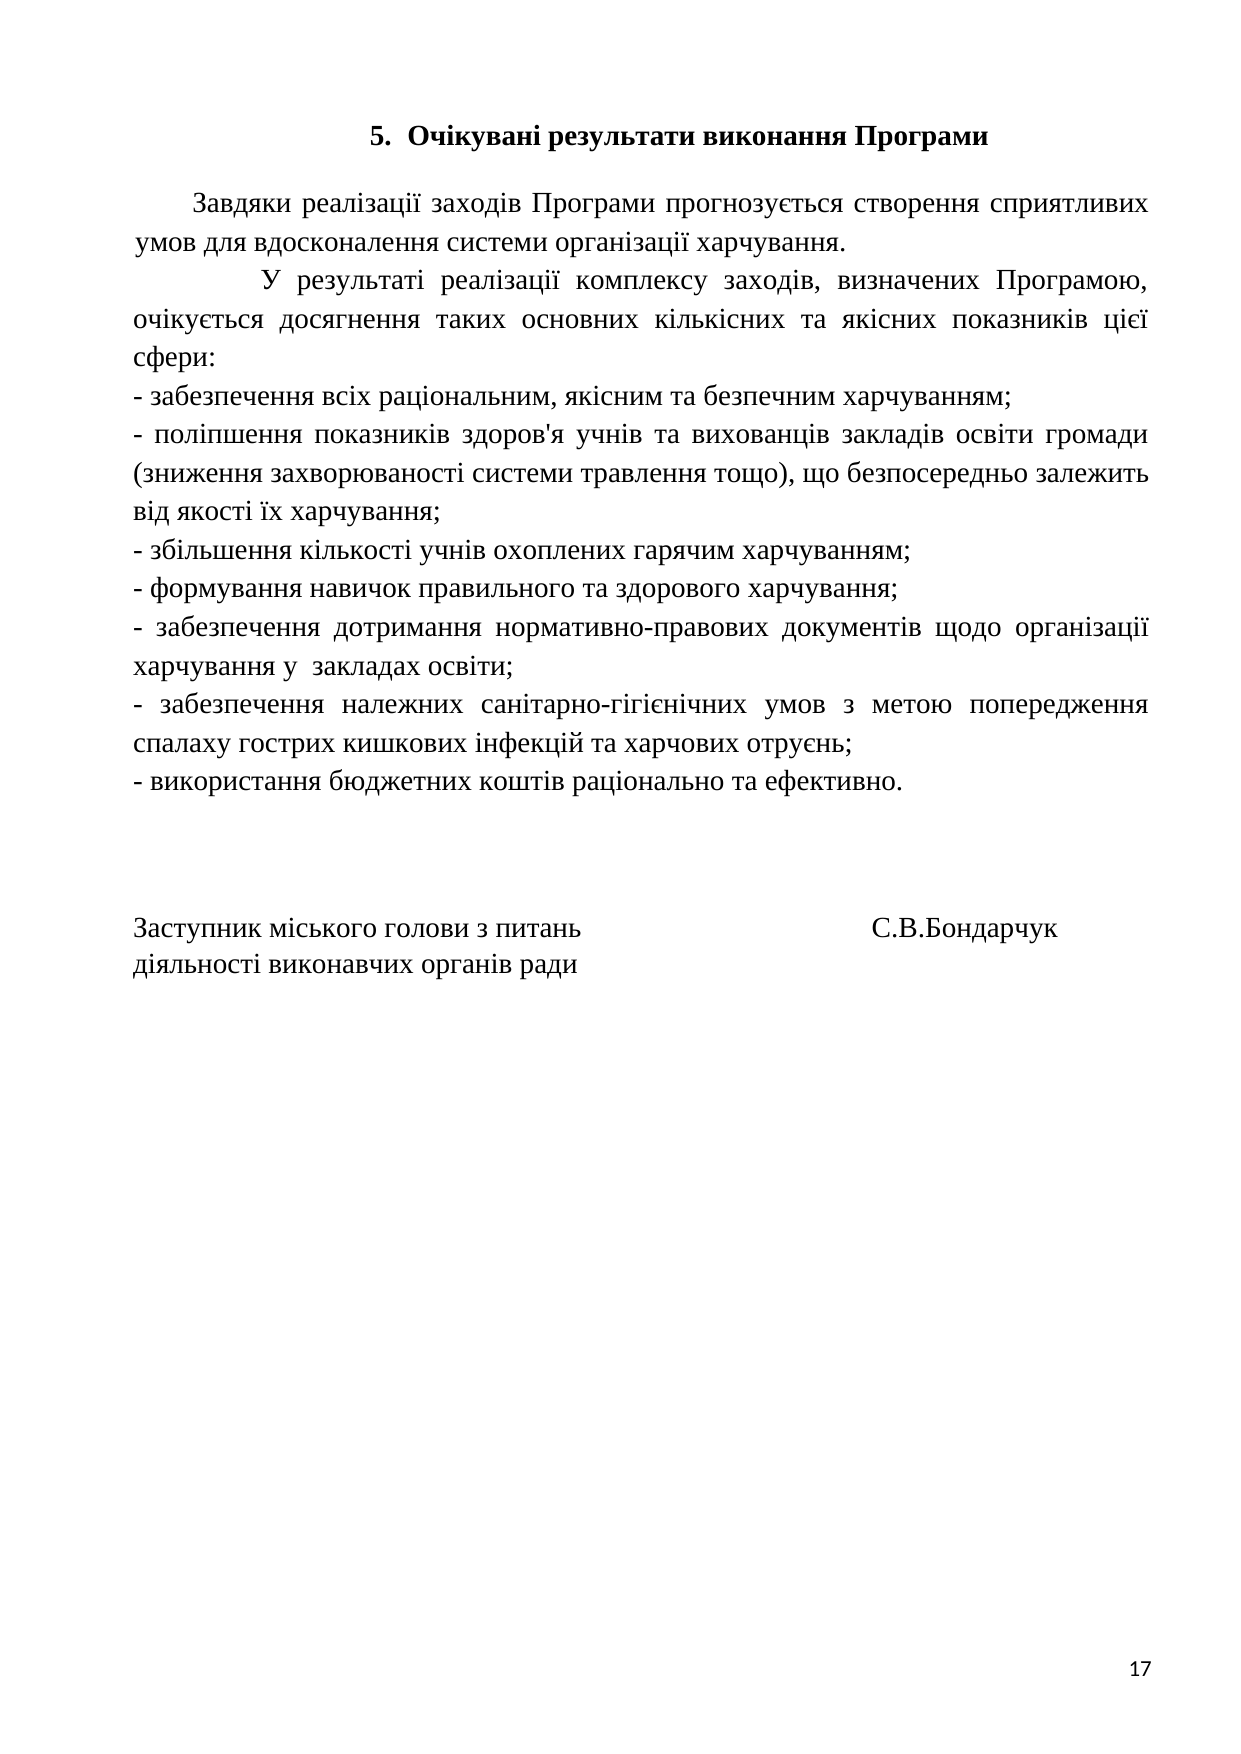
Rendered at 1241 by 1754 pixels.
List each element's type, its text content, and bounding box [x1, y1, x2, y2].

text - збільшення кількості учнів охоплених гарячим харчуванням; [133, 532, 1149, 566]
text діяльності виконавчих органів ради [133, 946, 1152, 980]
text - формування навичок правильного та здорового харчування; [133, 571, 1152, 604]
text - забезпечення дотримання нормативно-правових документів щодо організації харчування у закладах освіти; [133, 609, 1149, 681]
text У результаті реалізації комплексу заходів, визначених Програмою, очікується досягнення таких основних кількісних та якісних показників цієї сфери: [133, 262, 1149, 373]
text - поліпшення показників здоров'я учнів та вихованців закладів освіти громади (зниження захворюваності системи травлення тощо), що безпосередньо залежить від якості їх харчування; [133, 416, 1149, 527]
text Завдяки реалізації заходів Програми прогнозується створення сприятливих умов для вдосконалення системи організації харчування. [135, 185, 1149, 257]
list Очікувані результати виконання Програми [207, 118, 1152, 152]
text Заступник міського голови з питань С.В.Бондарчук [133, 910, 1152, 944]
text - забезпечення належних санітарно-гігієнічних умов з метою попередження спалаху гострих кишкових інфекцій та харчових отруєнь; [133, 686, 1149, 758]
text - забезпечення всіх раціональним, якісним та безпечним харчуванням; [133, 378, 1149, 411]
text - використання бюджетних коштів раціонально та ефективно. [133, 763, 1149, 797]
